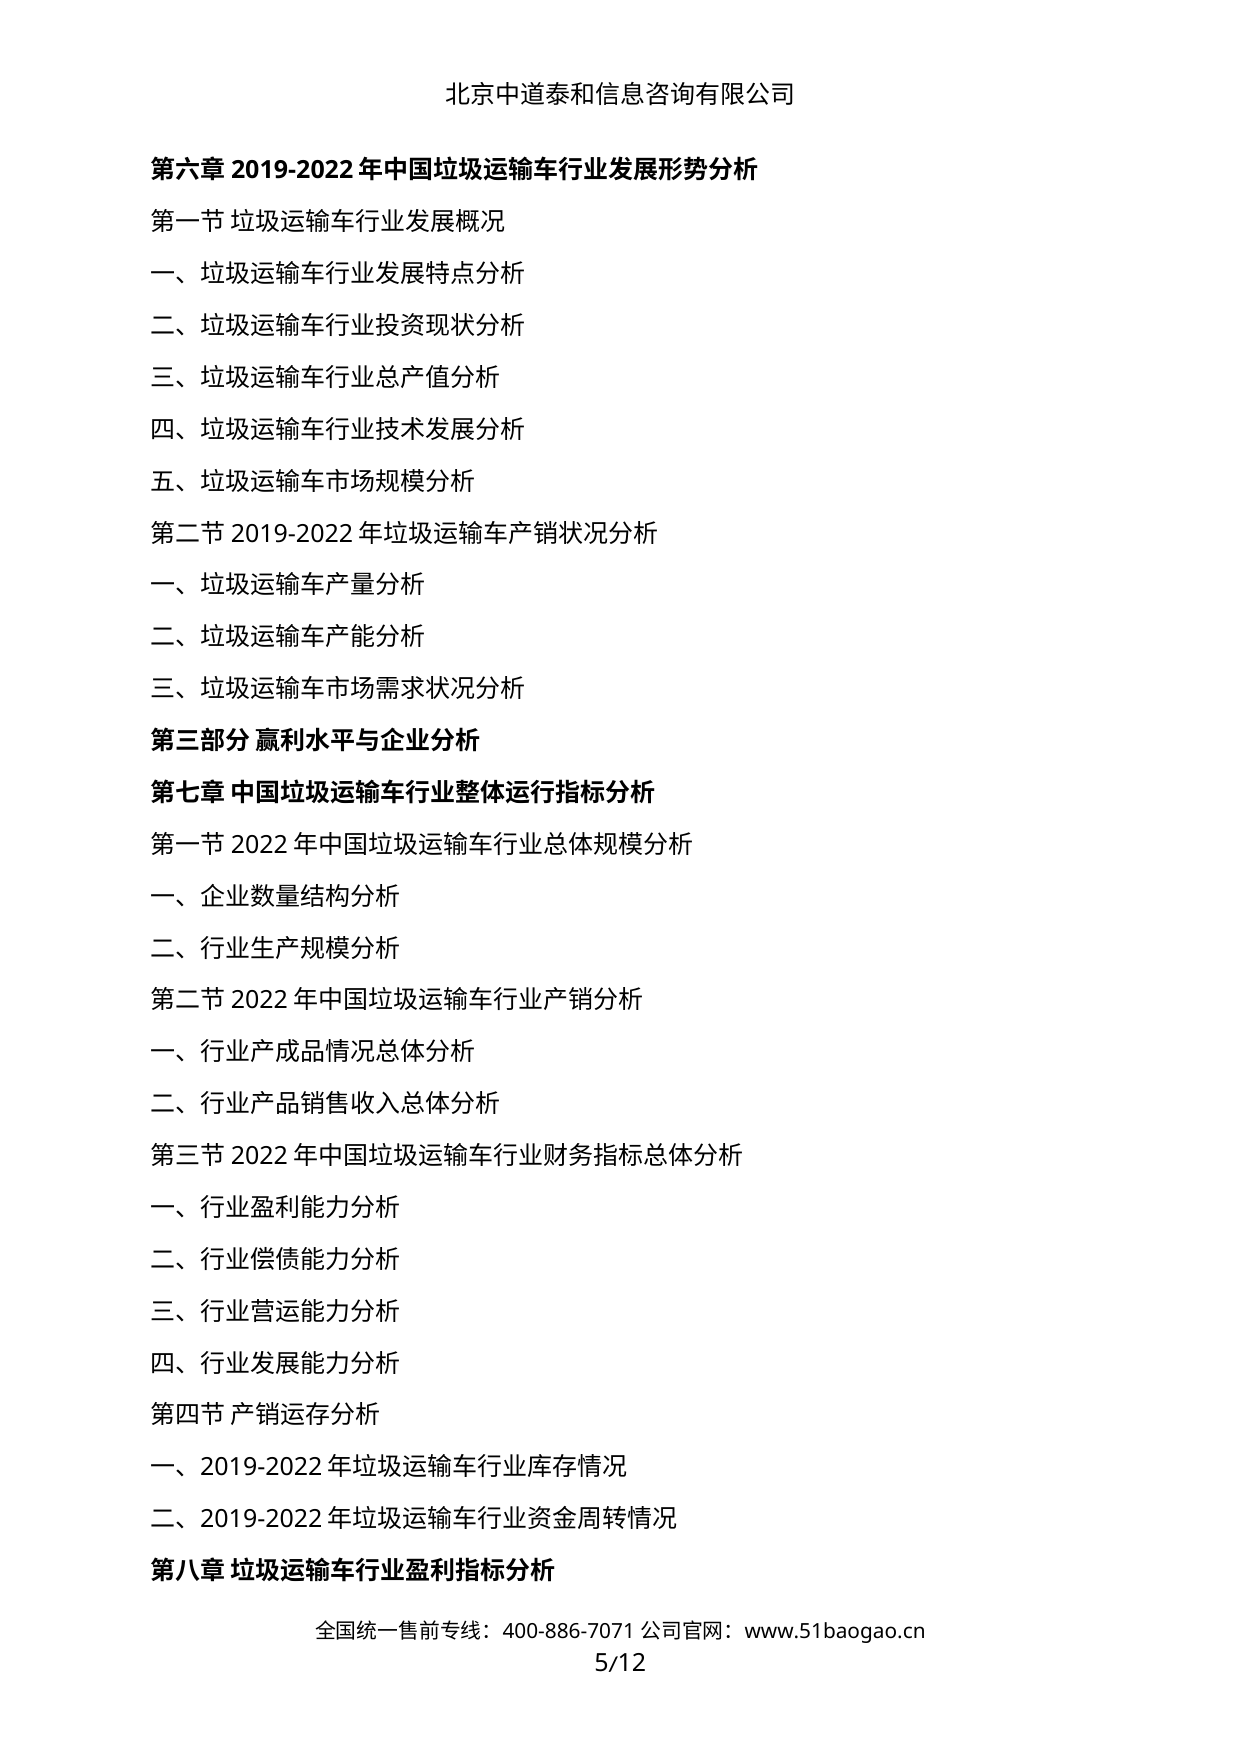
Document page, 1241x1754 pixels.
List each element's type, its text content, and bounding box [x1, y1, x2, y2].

text 四、垃圾运输车行业技术发展分析 [150, 409, 1090, 446]
text 一、垃圾运输车产量分析 [150, 565, 1090, 601]
text 第六章 2019-2022年中国垃圾运输车行业发展形势分析 [150, 150, 1090, 186]
text 二、行业偿债能力分析 [150, 1239, 1090, 1276]
text 二、行业产品销售收入总体分析 [150, 1084, 1090, 1120]
text 第八章 垃圾运输车行业盈利指标分析 [150, 1551, 1090, 1587]
text 第七章 中国垃圾运输车行业整体运行指标分析 [150, 772, 1090, 809]
text 三、垃圾运输车行业总产值分析 [150, 357, 1090, 394]
text 二、2019-2022年垃圾运输车行业资金周转情况 [150, 1499, 1090, 1535]
text 第三部分 赢利水平与企业分析 [150, 721, 1090, 757]
text 一、行业产成品情况总体分析 [150, 1032, 1090, 1068]
text 一、企业数量结构分析 [150, 876, 1090, 912]
text 四、行业发展能力分析 [150, 1343, 1090, 1379]
text 一、2019-2022年垃圾运输车行业库存情况 [150, 1447, 1090, 1483]
text 第一节 垃圾运输车行业发展概况 [150, 202, 1090, 238]
text 二、垃圾运输车行业投资现状分析 [150, 306, 1090, 342]
text 三、行业营运能力分析 [150, 1291, 1090, 1327]
text 第一节 2022年中国垃圾运输车行业总体规模分析 [150, 824, 1090, 861]
text 第三节 2022年中国垃圾运输车行业财务指标总体分析 [150, 1136, 1090, 1172]
text 第二节 2022年中国垃圾运输车行业产销分析 [150, 980, 1090, 1016]
text 三、垃圾运输车市场需求状况分析 [150, 669, 1090, 705]
text 五、垃圾运输车市场规模分析 [150, 461, 1090, 497]
text 二、垃圾运输车产能分析 [150, 617, 1090, 653]
text 一、行业盈利能力分析 [150, 1187, 1090, 1224]
text 二、行业生产规模分析 [150, 928, 1090, 964]
text 第四节 产销运存分析 [150, 1395, 1090, 1431]
text 一、垃圾运输车行业发展特点分析 [150, 254, 1090, 290]
text 第二节 2019-2022年垃圾运输车产销状况分析 [150, 513, 1090, 549]
